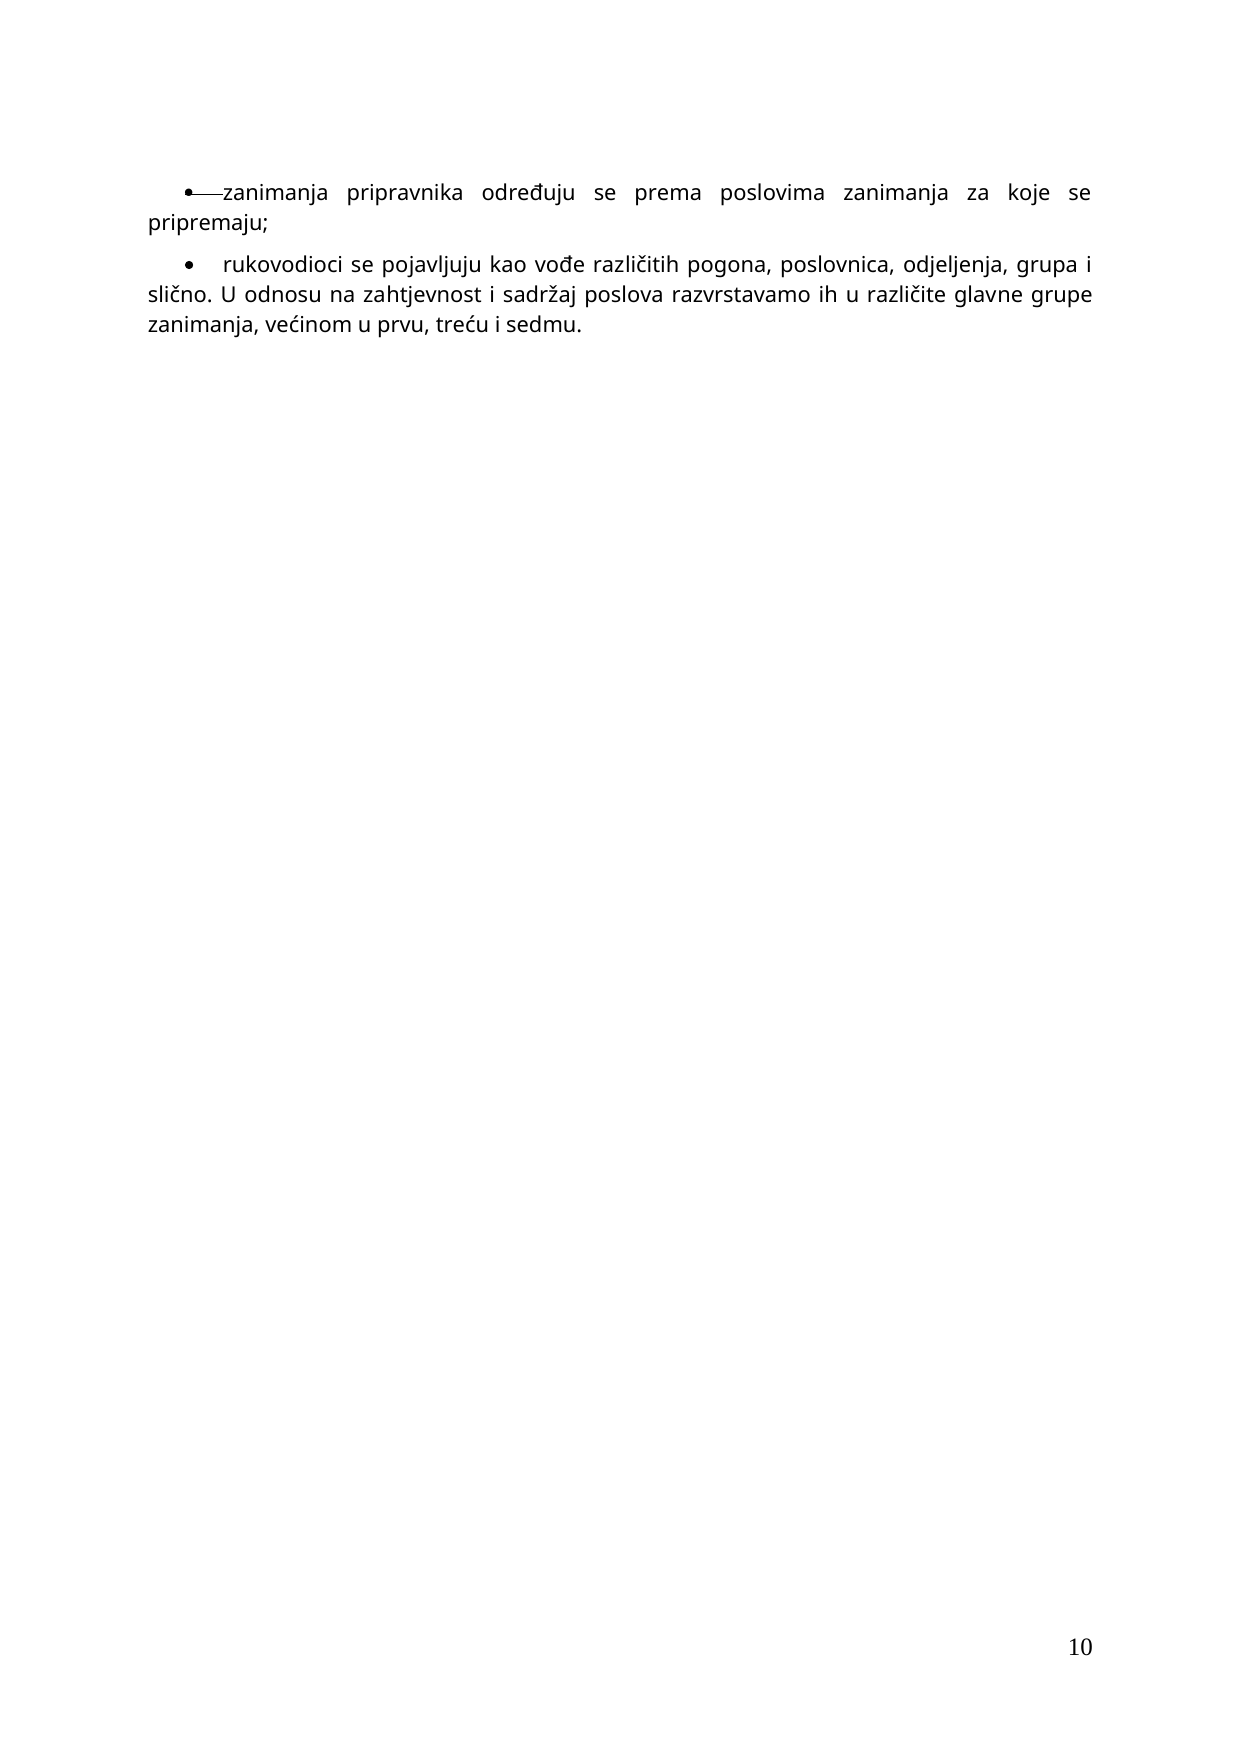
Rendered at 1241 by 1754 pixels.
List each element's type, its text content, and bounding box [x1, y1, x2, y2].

list rukovodioci se pojavljuju kao vođe različitih pogona, poslovnica, odjeljenja, grupa i slično. U odnosu na zahtjevnost i sadržaj poslova razvrstavamo ih u različite glavne grupe zanimanja, većinom u prvu, treću i sedmu. [148, 249, 1092, 339]
list zanimanja pripravnika određuju se prema poslovima zanimanja za koje se pripremaju; [148, 177, 1092, 237]
